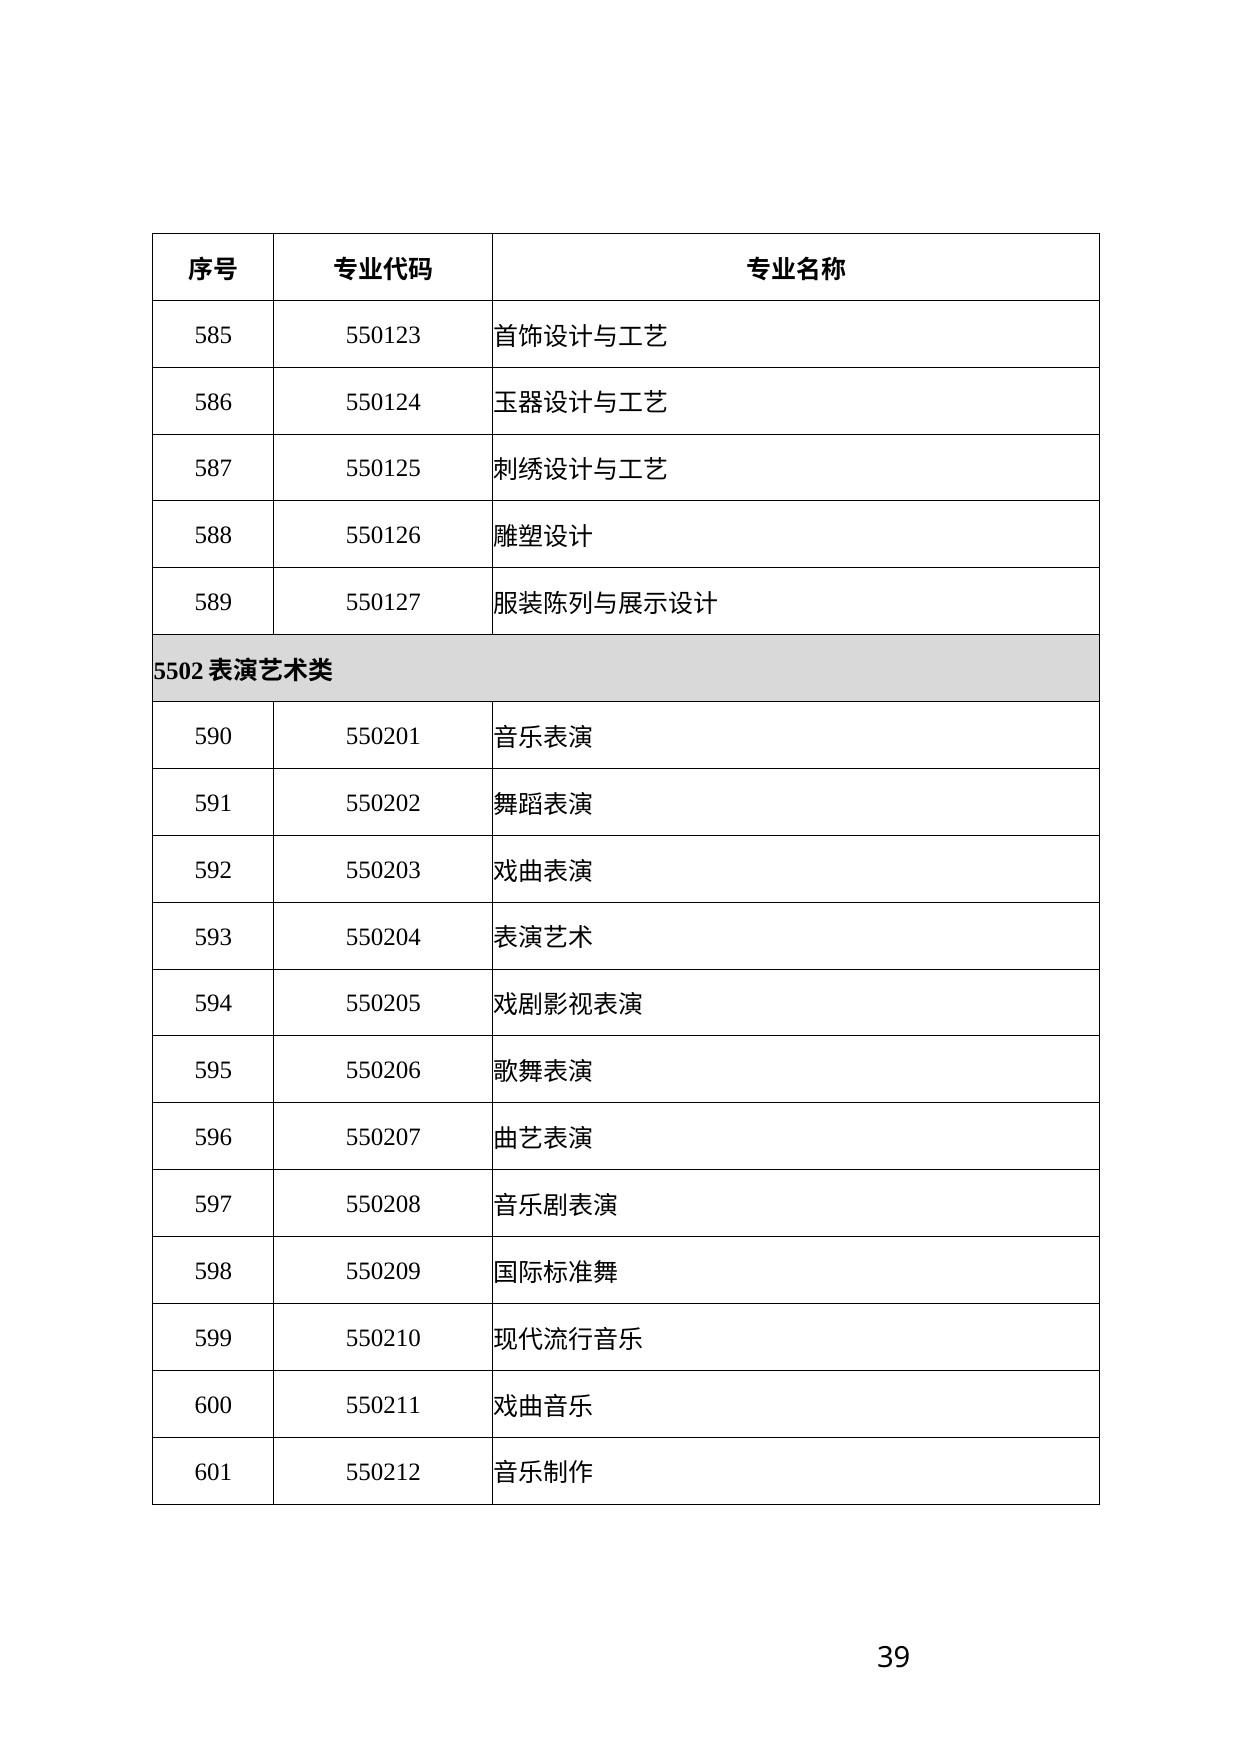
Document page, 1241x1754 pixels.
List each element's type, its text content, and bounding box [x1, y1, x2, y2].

table_cell 曲艺表演 [493, 1103, 1099, 1169]
table_cell 歌舞表演 [493, 1036, 1099, 1102]
table_cell 550207 [274, 1103, 492, 1169]
table_cell 590 [153, 702, 273, 768]
table_cell 550212 [274, 1438, 492, 1503]
table_header 专业名称 [493, 234, 1099, 300]
table_cell 戏剧影视表演 [493, 970, 1099, 1035]
table_cell 音乐表演 [493, 702, 1099, 768]
table_cell 戏曲音乐 [493, 1371, 1099, 1437]
table_cell 550211 [274, 1371, 492, 1437]
table_cell 服装陈列与展示设计 [493, 568, 1099, 634]
table_cell 596 [153, 1103, 273, 1169]
table_cell 音乐制作 [493, 1438, 1099, 1503]
table_cell 589 [153, 568, 273, 634]
table_cell 550123 [274, 301, 492, 367]
table_cell 550124 [274, 368, 492, 433]
table_cell 550203 [274, 836, 492, 902]
table_cell 550210 [274, 1304, 492, 1370]
table_cell 593 [153, 903, 273, 968]
table_cell 597 [153, 1170, 273, 1236]
table_cell 国际标准舞 [493, 1237, 1099, 1303]
table_cell 601 [153, 1438, 273, 1503]
table_cell 595 [153, 1036, 273, 1102]
table_cell 刺绣设计与工艺 [493, 435, 1099, 500]
table_cell 表演艺术 [493, 903, 1099, 968]
table_cell 592 [153, 836, 273, 902]
table_cell 戏曲表演 [493, 836, 1099, 902]
table_cell 599 [153, 1304, 273, 1370]
table_cell 首饰设计与工艺 [493, 301, 1099, 367]
table_cell 550204 [274, 903, 492, 968]
table_cell 现代流行音乐 [493, 1304, 1099, 1370]
table_cell 586 [153, 368, 273, 433]
table_cell 591 [153, 769, 273, 835]
table_cell 550205 [274, 970, 492, 1035]
table_cell 550126 [274, 501, 492, 567]
table_header 序号 [153, 234, 273, 300]
table_cell 594 [153, 970, 273, 1035]
table_cell 550127 [274, 568, 492, 634]
table_cell 550208 [274, 1170, 492, 1236]
table_cell 雕塑设计 [493, 501, 1099, 567]
table_cell 550125 [274, 435, 492, 500]
table_cell 玉器设计与工艺 [493, 368, 1099, 433]
table_cell 600 [153, 1371, 273, 1437]
table_cell 550201 [274, 702, 492, 768]
table_cell 598 [153, 1237, 273, 1303]
table_cell 550209 [274, 1237, 492, 1303]
table_cell 550206 [274, 1036, 492, 1102]
table_cell 588 [153, 501, 273, 567]
table_header 专业代码 [274, 234, 492, 300]
table_cell 585 [153, 301, 273, 367]
table_cell 舞蹈表演 [493, 769, 1099, 835]
table_cell 5502表演艺术类 [153, 635, 1099, 701]
table_cell 587 [153, 435, 273, 500]
table_cell 550202 [274, 769, 492, 835]
table_cell 音乐剧表演 [493, 1170, 1099, 1236]
